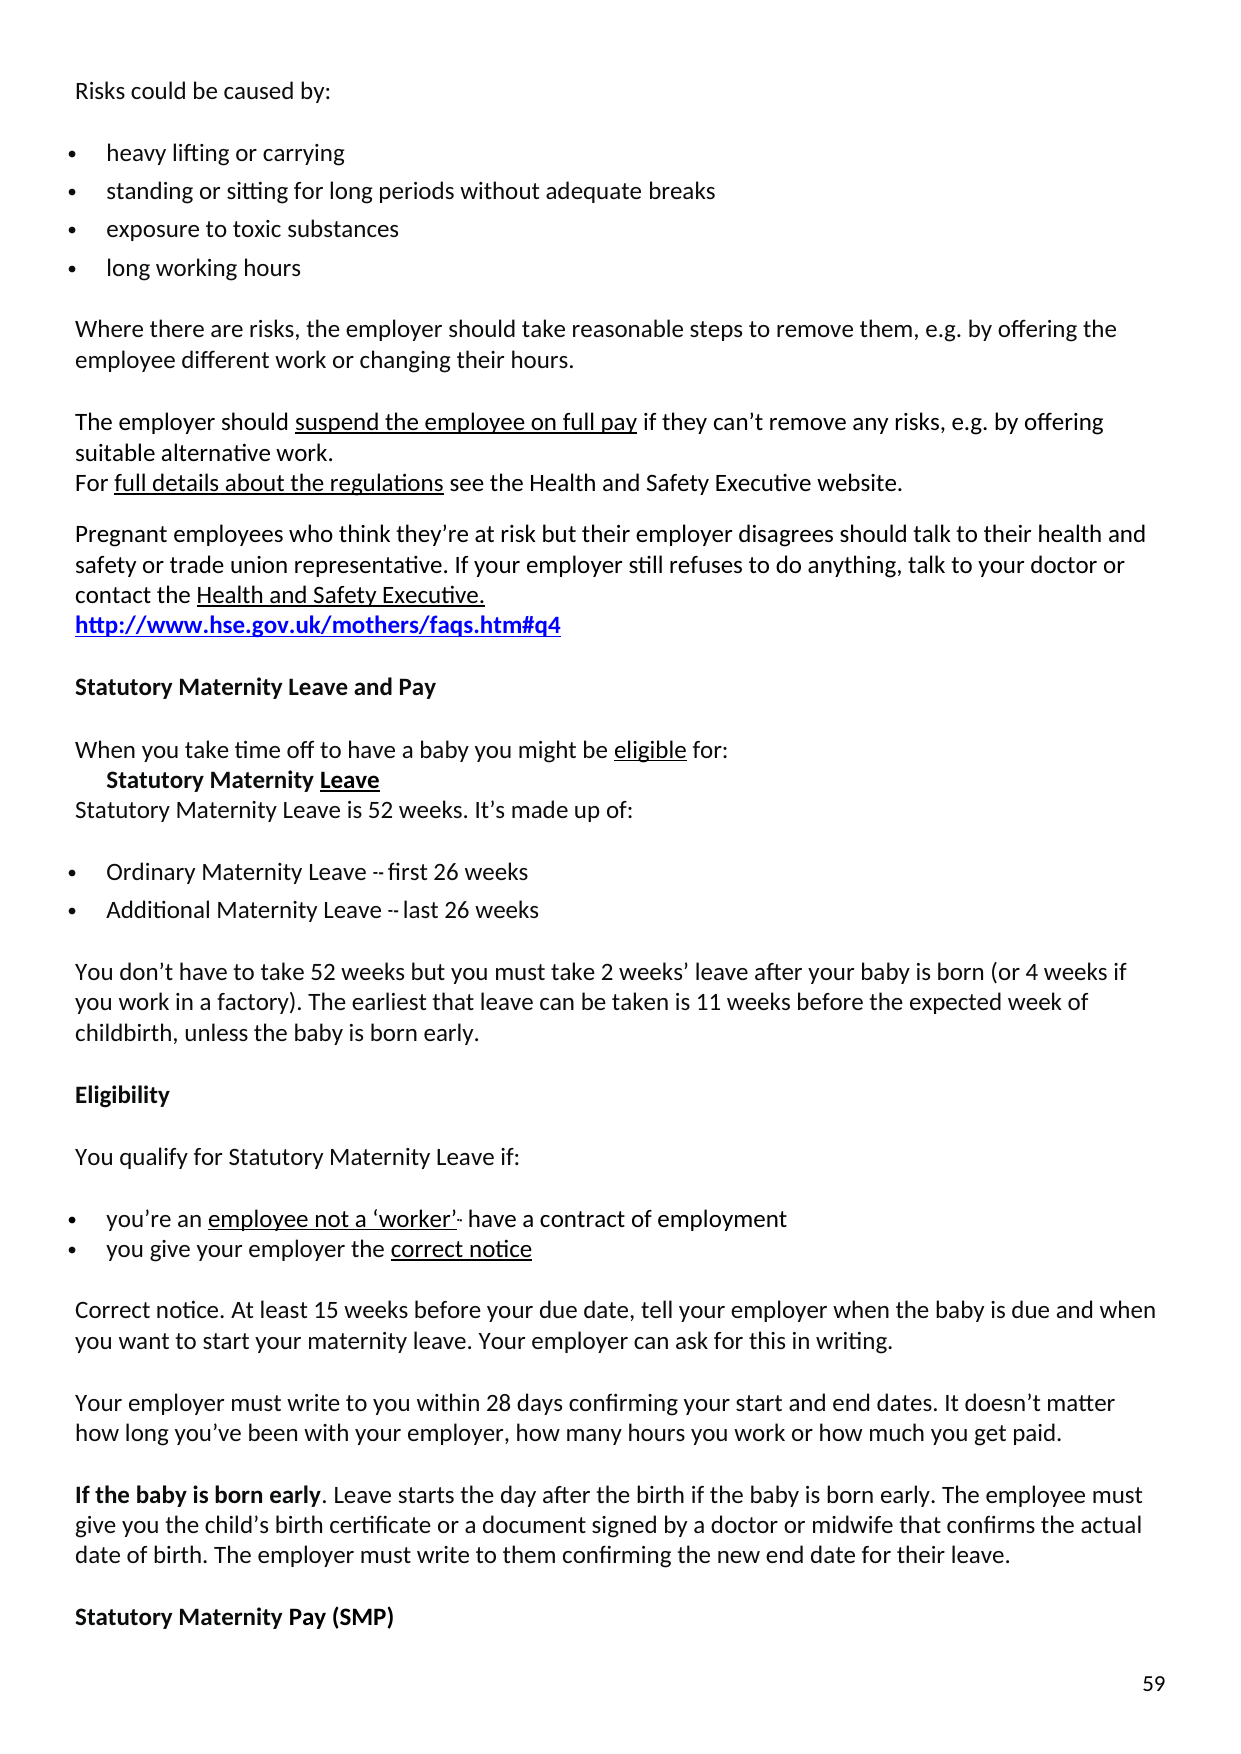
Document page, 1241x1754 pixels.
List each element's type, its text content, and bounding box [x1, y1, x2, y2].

text The employer should suspend the employee on full pay if they can’t remove any risks, e.g. by offering suitable alternative work. [75, 406, 1107, 467]
list long working hours [69, 252, 1223, 282]
text If the baby is born early. Leave starts the day after the birth if the baby is born early. The employee must give you the child’s birth certificate or a document signed by a doctor or midwife that confirms the actual date of birth. The employer must write to them confirming the new end date for their leave. [75, 1480, 1145, 1570]
text You don’t have to take 52 weeks but you must take 2 weeks’ leave after your baby is born (or 4 weeks if you work in a factory). The earliest that leave can be taken is 11 weeks before the expected week of childbirth, unless the baby is born early. [75, 956, 1131, 1047]
text Eligibility [75, 1079, 1223, 1109]
text Risks could be caused by: [75, 75, 1223, 105]
list you give your employer the correct notice [69, 1233, 1223, 1264]
text http://www.hse.gov.uk/mothers/faqs.htm#q4 [75, 610, 1223, 640]
list standing or sitting for long periods without adequate breaks [69, 175, 1223, 205]
list exposure to toxic substances [69, 213, 1223, 244]
text Where there are risks, the employer should take reasonable steps to remove them, e.g. by offering the employee different work or changing their hours. [75, 313, 1121, 374]
text Statutory Maternity Leave is 52 weeks. It’s made up of: [75, 794, 1223, 825]
list Ordinary Maternity Leave -­‐ first 26 weeks [69, 856, 1223, 886]
text Correct notice. At least 15 weeks before your due date, tell your employer when the baby is due and when you want to start your maternity leave. Your employer can ask for this in writing. [75, 1295, 1160, 1356]
text Statutory Maternity Leave and Pay [75, 671, 1223, 702]
subtitle Statutory Maternity Pay (SMP) [75, 1602, 1223, 1632]
text When you take time off to have a baby you might be eligible for: [75, 734, 1223, 764]
list you’re an employee not a ‘worker’-­‐ have a contract of employment [69, 1203, 1223, 1233]
list Additional Maternity Leave -­‐ last 26 weeks [69, 894, 1223, 925]
text For full details about the regulations see the Health and Safety Executive website. [75, 467, 1223, 497]
text You qualify for Statutory Maternity Leave if: [75, 1141, 1223, 1171]
subtitle Statutory Maternity Leave [106, 764, 1223, 794]
list heavy lifting or carrying [69, 137, 1223, 167]
text Your employer must write to you within 28 days confirming your start and end dates. It doesn’t matter how long you’ve been with your employer, how many hours you work or how much you get paid. [75, 1388, 1120, 1448]
text Pregnant employees who think they’re at risk but their employer disagrees should talk to their health and safety or trade union representative. If your employer still refuses to do anything, talk to your doctor or contact the Health and Safety Executive. [75, 518, 1150, 610]
